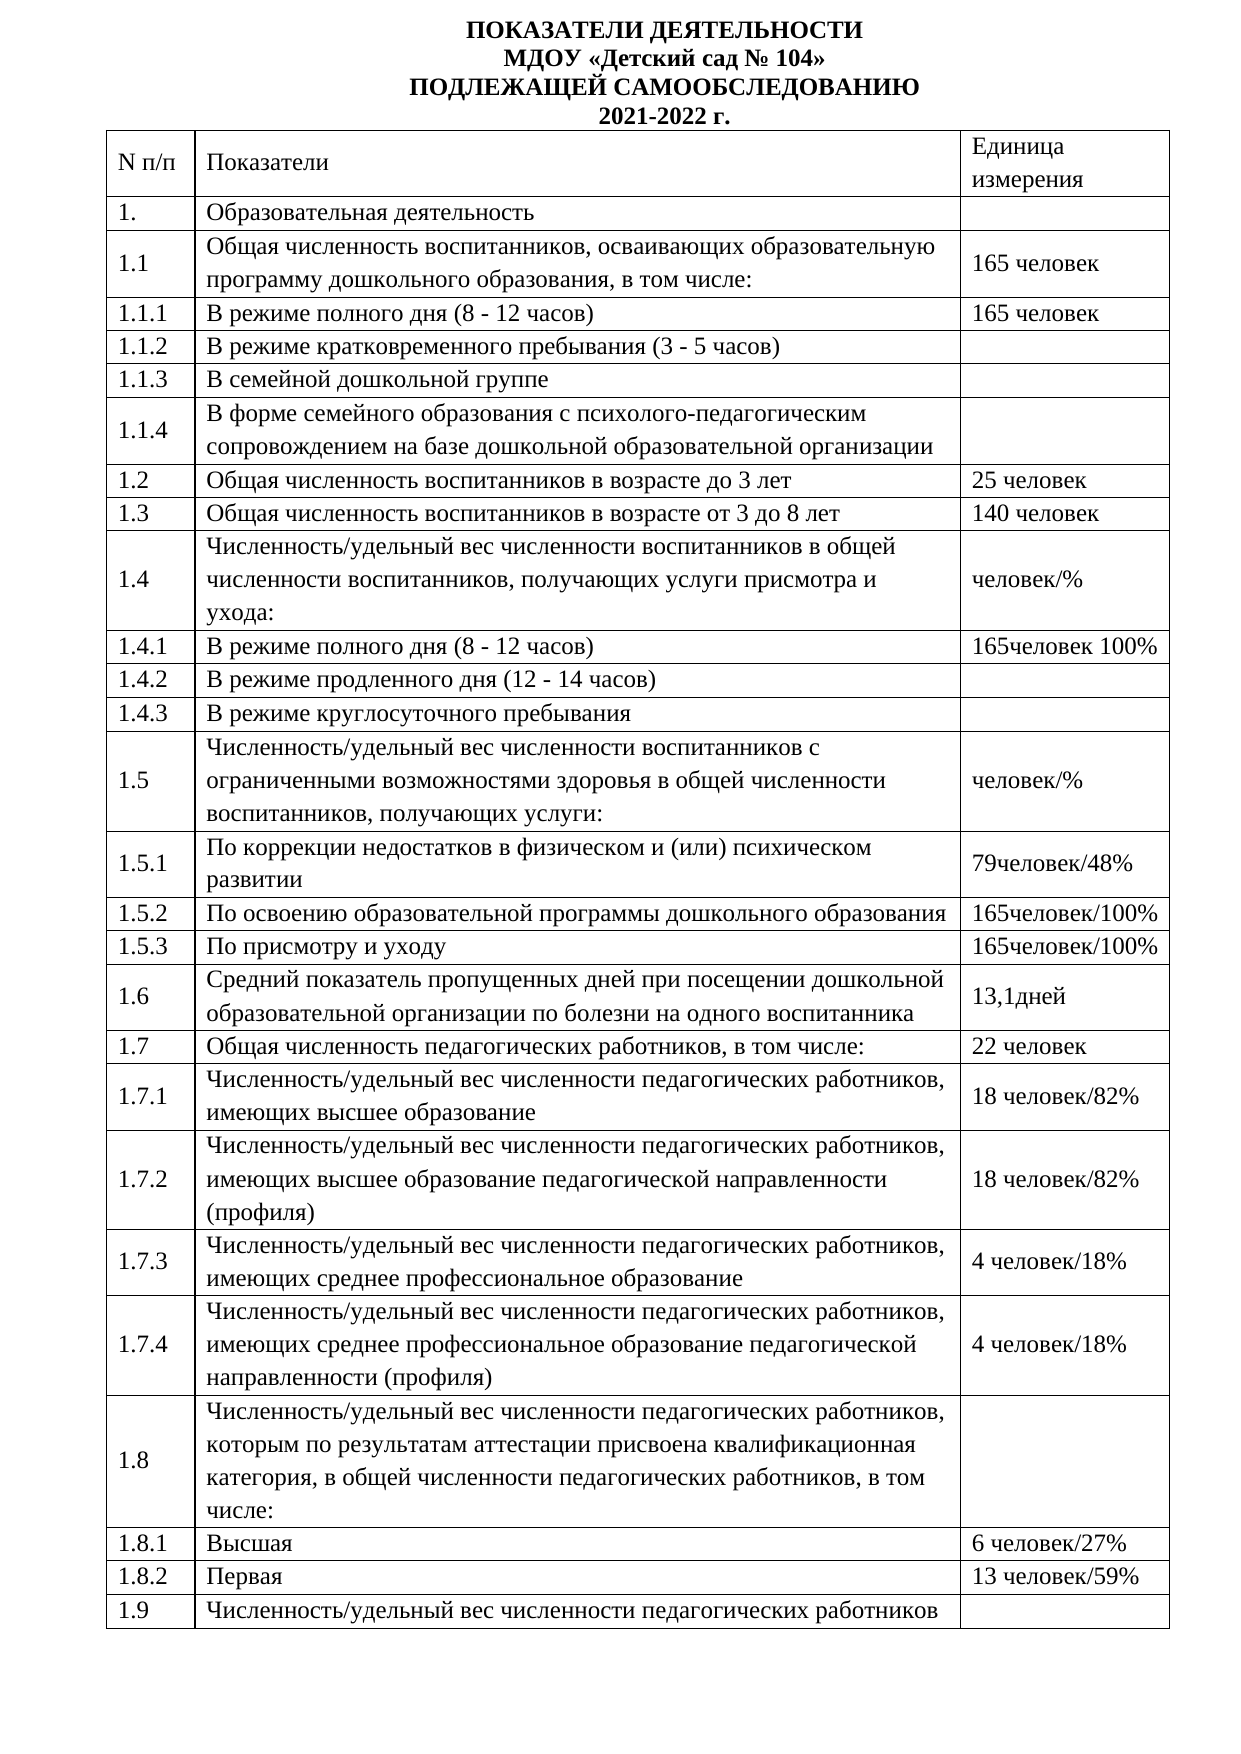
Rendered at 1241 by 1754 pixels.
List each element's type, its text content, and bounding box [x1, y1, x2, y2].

table_cell Численность/удельный вес численности педагогических работников, имеющих среднее профессиональное образование педагогической направленности (профиля) [196, 1296, 960, 1395]
table_cell 1.1.1 [107, 298, 194, 330]
table_cell 1.4.3 [107, 698, 194, 731]
table_cell 1.4 [107, 531, 194, 630]
table_cell 13,1дней [961, 965, 1169, 1030]
table_cell В семейной дошкольной группе [196, 364, 960, 397]
table_cell 18 человек/82% [961, 1064, 1169, 1129]
table_cell Средний показатель пропущенных дней при посещении дошкольной образовательной организации по болезни на одного воспитанника [196, 965, 960, 1030]
table_cell 1.5.1 [107, 832, 194, 897]
table_cell Общая численность педагогических работников, в том числе: [196, 1031, 960, 1063]
text ПОДЛЕЖАЩЕЙ САМООБСЛЕДОВАНИЮ [177, 72, 1152, 101]
table_cell В режиме полного дня (8 - 12 часов) [196, 298, 960, 330]
table_header N п/п [107, 131, 194, 196]
table_cell Высшая [196, 1528, 960, 1560]
table_cell 140 человек [961, 498, 1169, 530]
table_cell 165 человек [961, 298, 1169, 330]
table_cell 1.7 [107, 1031, 194, 1063]
table_cell 22 человек [961, 1031, 1169, 1063]
table_cell 1.6 [107, 965, 194, 1030]
text 2021-2022 г. [177, 101, 1152, 130]
table_cell 1.1.4 [107, 398, 194, 464]
table_cell [961, 664, 1169, 697]
table_cell Численность/удельный вес численности педагогических работников, имеющих высшее образование педагогической направленности (профиля) [196, 1131, 960, 1229]
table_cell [196, 1595, 960, 1628]
table_cell 1.7.1 [107, 1064, 194, 1129]
table_cell 25 человек [961, 465, 1169, 497]
table_cell Численность/удельный вес численности воспитанников в общей численности воспитанников, получающих услуги присмотра и ухода: [196, 531, 960, 630]
table_cell [961, 331, 1169, 363]
text МДОУ «Детский сад № 104» [177, 43, 1152, 72]
table_header Единица измерения [961, 131, 1169, 196]
table_cell 1.4.2 [107, 664, 194, 697]
table_cell 4 человек/18% [961, 1230, 1169, 1295]
table_cell 1.5.2 [107, 898, 194, 930]
table_cell Численность/удельный вес численности педагогических работников, имеющих среднее профессиональное образование [196, 1230, 960, 1295]
table_cell 165человек/100% [961, 898, 1169, 930]
table_cell В режиме круглосуточного пребывания [196, 698, 960, 731]
table_cell Общая численность воспитанников в возрасте до 3 лет [196, 465, 960, 497]
table_cell [961, 1396, 1169, 1527]
table_header Показатели [196, 131, 960, 196]
table_cell 1.7.2 [107, 1131, 194, 1229]
table_cell 1.1.3 [107, 364, 194, 397]
table_cell 79человек/48% [961, 832, 1169, 897]
table_cell 1.1 [107, 231, 194, 297]
table_cell Образовательная деятельность [196, 197, 960, 230]
table_cell Численность/удельный вес численности воспитанников с ограниченными возможностями здоровья в общей численности воспитанников, получающих услуги: [196, 732, 960, 831]
table_cell В режиме полного дня (8 - 12 часов) [196, 631, 960, 663]
table_cell 1.2 [107, 465, 194, 497]
table_cell В форме семейного образования с психолого-педагогическим сопровождением на базе дошкольной образовательной организации [196, 398, 960, 464]
table_cell 165человек/100% [961, 931, 1169, 963]
table_cell 1.5 [107, 732, 194, 831]
table_cell 1. [107, 197, 194, 230]
table_cell По освоению образовательной программы дошкольного образования [196, 898, 960, 930]
table_cell [961, 698, 1169, 731]
table_cell 18 человек/82% [961, 1131, 1169, 1229]
table_cell 1.8.2 [107, 1561, 194, 1594]
table_cell 1.1.2 [107, 331, 194, 363]
table_cell [961, 1595, 1169, 1628]
text ПОКАЗАТЕЛИ ДЕЯТЕЛЬНОСТИ [177, 15, 1152, 43]
table_cell человек/% [961, 531, 1169, 630]
table_cell 6 человек/27% [961, 1528, 1169, 1560]
table_cell 1.5.3 [107, 931, 194, 963]
table_cell [961, 197, 1169, 230]
table_cell В режиме кратковременного пребывания (3 - 5 часов) [196, 331, 960, 363]
table_cell [961, 364, 1169, 397]
table_cell 1.8.1 [107, 1528, 194, 1560]
table_cell Общая численность воспитанников, осваивающих образовательную программу дошкольного образования, в том числе: [196, 231, 960, 297]
table_cell Численность/удельный вес численности педагогических работников, которым по результатам аттестации присвоена квалификационная категория, в общей численности педагогических работников, в том числе: [196, 1396, 960, 1527]
table_cell 1.8 [107, 1396, 194, 1527]
table_cell Общая численность воспитанников в возрасте от 3 до 8 лет [196, 498, 960, 530]
table_cell 1.7.3 [107, 1230, 194, 1295]
table_cell 1.9 [107, 1595, 194, 1628]
table_cell Численность/удельный вес численности педагогических работников, имеющих высшее образование [196, 1064, 960, 1129]
table_cell 1.4.1 [107, 631, 194, 663]
table_cell Первая [196, 1561, 960, 1594]
table_cell По присмотру и уходу [196, 931, 960, 963]
table_cell [961, 398, 1169, 464]
table_cell 165 человек [961, 231, 1169, 297]
table_cell 1.7.4 [107, 1296, 194, 1395]
table_cell По коррекции недостатков в физическом и (или) психическом развитии [196, 832, 960, 897]
table_cell 165человек 100% [961, 631, 1169, 663]
table_cell 1.3 [107, 498, 194, 530]
table_cell В режиме продленного дня (12 - 14 часов) [196, 664, 960, 697]
table_cell человек/% [961, 732, 1169, 831]
table_cell 13 человек/59% [961, 1561, 1169, 1594]
table_cell 4 человек/18% [961, 1296, 1169, 1395]
